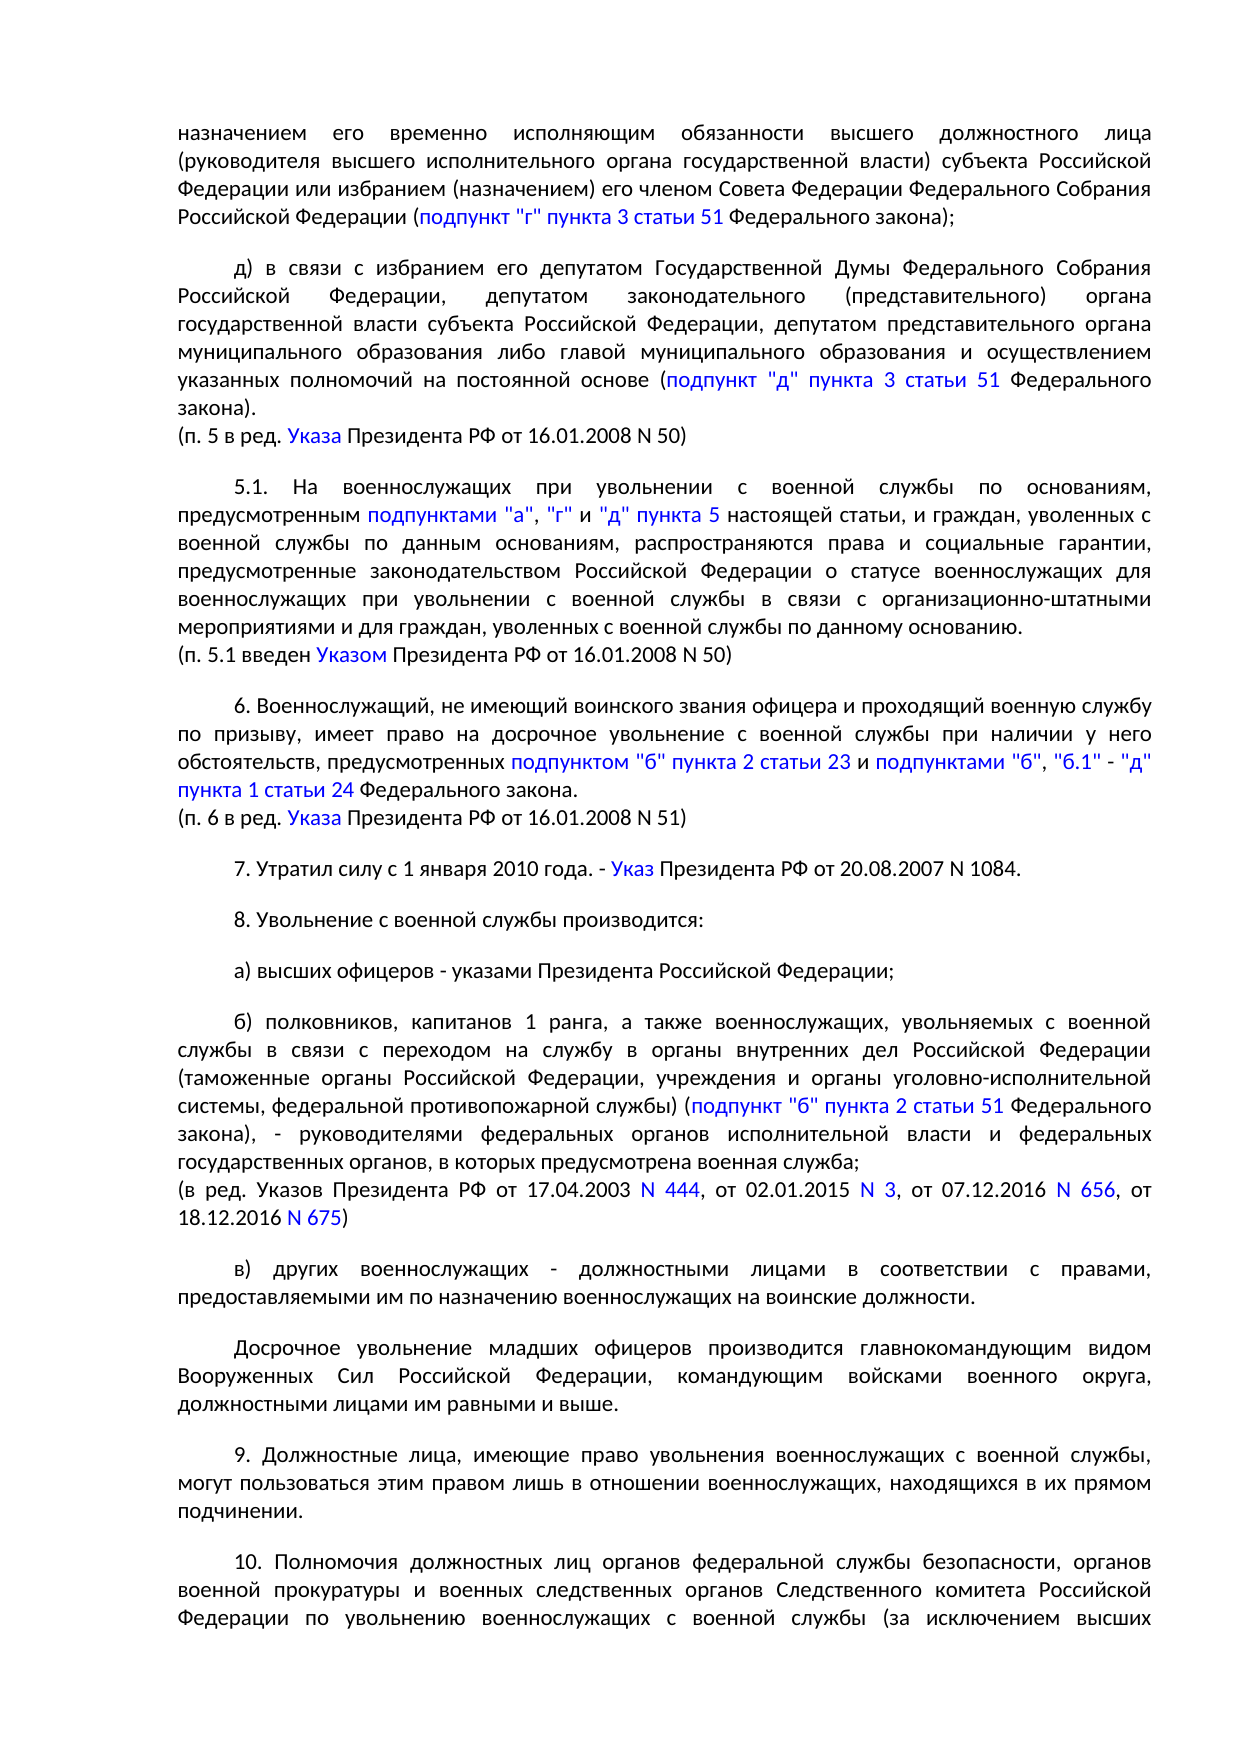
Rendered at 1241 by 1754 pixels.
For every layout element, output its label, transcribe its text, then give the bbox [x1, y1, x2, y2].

text (п. 6 в ред. Указа Президента РФ от 16.01.2008 N 51) [177, 803, 1152, 831]
text 6. Военнослужащий, не имеющий воинского звания офицера и проходящий военную службу по призыву, имеет право на досрочное увольнение с военной службы при наличии у него обстоятельств, предусмотренных подпунктом "б" пункта 2 статьи 23 и подпунктами "б", "б.1" - "д" пункта 1 статьи 24 Федерального закона. [177, 691, 1152, 803]
text 8. Увольнение с военной службы производится: [177, 905, 1152, 933]
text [177, 1547, 1152, 1631]
text а) высших офицеров - указами Президента Российской Федерации; [177, 956, 1152, 984]
text 7. Утратил силу с 1 января 2010 года. - Указ Президента РФ от 20.08.2007 N 1084. [177, 854, 1152, 882]
text (п. 5.1 введен Указом Президента РФ от 16.01.2008 N 50) [177, 640, 1152, 668]
text б) полковников, капитанов 1 ранга, а также военнослужащих, увольняемых с военной службы в связи с переходом на службу в органы внутренних дел Российской Федерации (таможенные органы Российской Федерации, учреждения и органы уголовно-исполнительной системы, федеральной противопожарной службы) (подпункт "б" пункта 2 статьи 51 Федерального закона), - руководителями федеральных органов исполнительной власти и федеральных государственных органов, в которых предусмотрена военная служба; [177, 1007, 1152, 1175]
text д) в связи с избранием его депутатом Государственной Думы Федерального Собрания Российской Федерации, депутатом законодательного (представительного) органа государственной власти субъекта Российской Федерации, депутатом представительного органа муниципального образования либо главой муниципального образования и осуществлением указанных полномочий на постоянной основе (подпункт "д" пункта 3 статьи 51 Федерального закона). [177, 253, 1152, 421]
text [177, 118, 1152, 230]
text 9. Должностные лица, имеющие право увольнения военнослужащих с военной службы, могут пользоваться этим правом лишь в отношении военнослужащих, находящихся в их прямом подчинении. [177, 1440, 1152, 1524]
text (п. 5 в ред. Указа Президента РФ от 16.01.2008 N 50) [177, 421, 1152, 449]
text в) других военнослужащих - должностными лицами в соответствии с правами, предоставляемыми им по назначению военнослужащих на воинские должности. [177, 1254, 1152, 1310]
text 5.1. На военнослужащих при увольнении с военной службы по основаниям, предусмотренным подпунктами "а", "г" и "д" пункта 5 настоящей статьи, и граждан, уволенных с военной службы по данным основаниям, распространяются права и социальные гарантии, предусмотренные законодательством Российской Федерации о статусе военнослужащих для военнослужащих при увольнении с военной службы в связи с организационно-штатными мероприятиями и для граждан, уволенных с военной службы по данному основанию. [177, 472, 1152, 640]
text (в ред. Указов Президента РФ от 17.04.2003 N 444, от 02.01.2015 N 3, от 07.12.2016 N 656, от 18.12.2016 N 675) [177, 1175, 1152, 1231]
text Досрочное увольнение младших офицеров производится главнокомандующим видом Вооруженных Сил Российской Федерации, командующим войсками военного округа, должностными лицами им равными и выше. [177, 1333, 1152, 1417]
